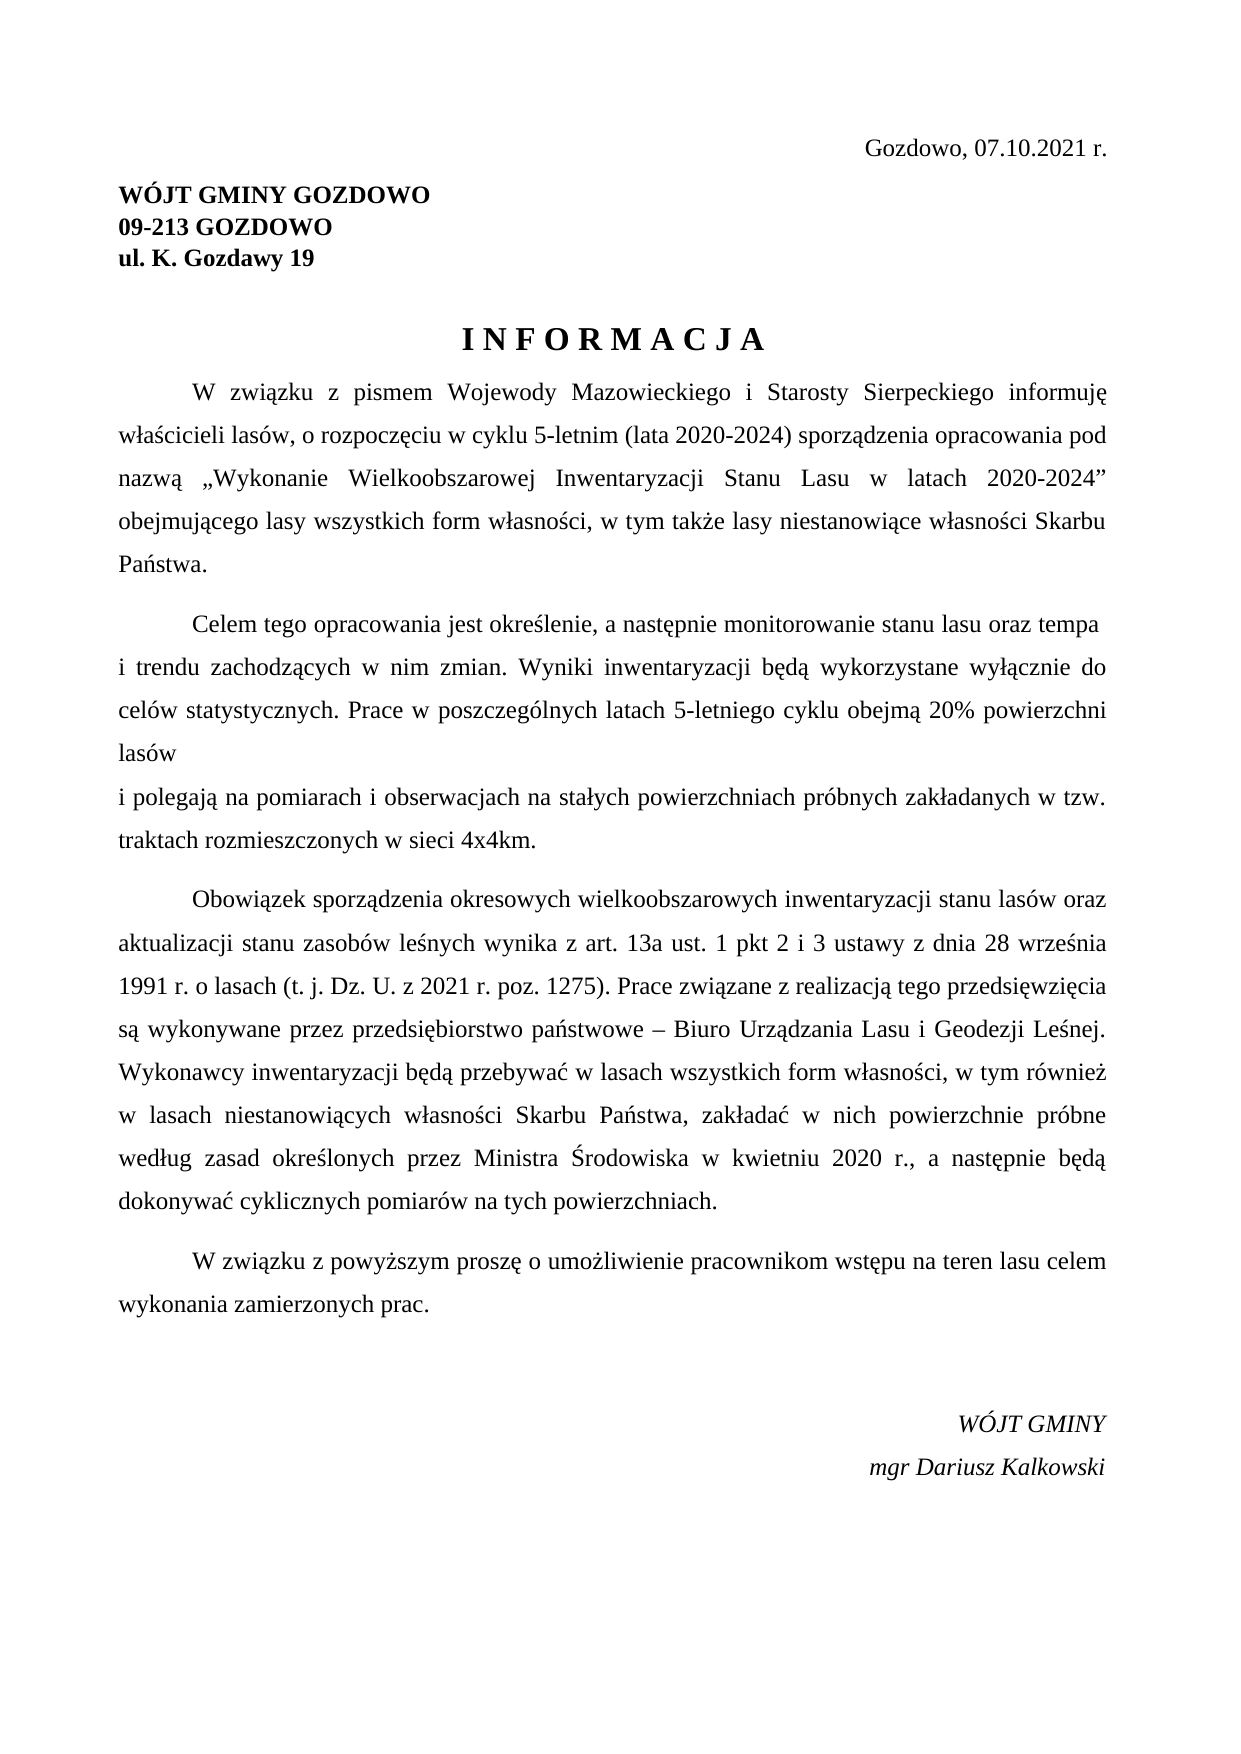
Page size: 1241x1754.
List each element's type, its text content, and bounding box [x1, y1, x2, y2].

text Celem tego opracowania jest określenie, a następnie monitorowanie stanu lasu oraz tempa i trendu zachodzących w nim zmian. Wyniki inwentaryzacji będą wykorzystane wyłącznie do celów statystycznych. Prace w poszczególnych latach 5-letniego cyklu obejmą 20% powierzchni lasów i polegają na pomiarach i obserwacjach na stałych powierzchniach próbnych zakładanych w tzw. traktach rozmieszczonych w sieci 4x4km. [118, 609, 1107, 853]
text W związku z powyższym proszę o umożliwienie pracownikom wstępu na teren lasu celem wykonania zamierzonych prac. [118, 1246, 1107, 1318]
text W związku z pismem Wojewody Mazowieckiego i Starosty Sierpeckiego informuję właścicieli lasów, o rozpoczęciu w cyklu 5-letnim (lata 2020-2024) sporządzenia opracowania pod nazwą „Wykonanie Wielkoobszarowej Inwentaryzacji Stanu Lasu w latach 2020-2024” obejmującego lasy wszystkich form własności, w tym także lasy niestanowiące własności Skarbu Państwa. [118, 377, 1107, 578]
text Gozdowo, 07.10.2021 r. [118, 133, 1107, 162]
text 09-213 GOZDOWO [118, 212, 1107, 240]
text mgr Dariusz Kalkowski [118, 1452, 1107, 1481]
text ul. K. Gozdawy 19 [118, 243, 1107, 271]
text I N F O R M A C J A [118, 319, 1107, 357]
text WÓJT GMINY [118, 1409, 1107, 1438]
text Obowiązek sporządzenia okresowych wielkoobszarowych inwentaryzacji stanu lasów oraz aktualizacji stanu zasobów leśnych wynika z art. 13a ust. 1 pkt 2 i 3 ustawy z dnia 28 września 1991 r. o lasach (t. j. Dz. U. z 2021 r. poz. 1275). Prace związane z realizacją tego przedsięwzięcia są wykonywane przez przedsiębiorstwo państwowe – Biuro Urządzania Lasu i Geodezji Leśnej. Wykonawcy inwentaryzacji będą przebywać w lasach wszystkich form własności, w tym również w lasach niestanowiących własności Skarbu Państwa, zakładać w nich powierzchnie próbne według zasad określonych przez Ministra Środowiska w kwietniu 2020 r., a następnie będą dokonywać cyklicznych pomiarów na tych powierzchniach. [118, 884, 1107, 1215]
text WÓJT GMINY GOZDOWO [118, 181, 1107, 209]
